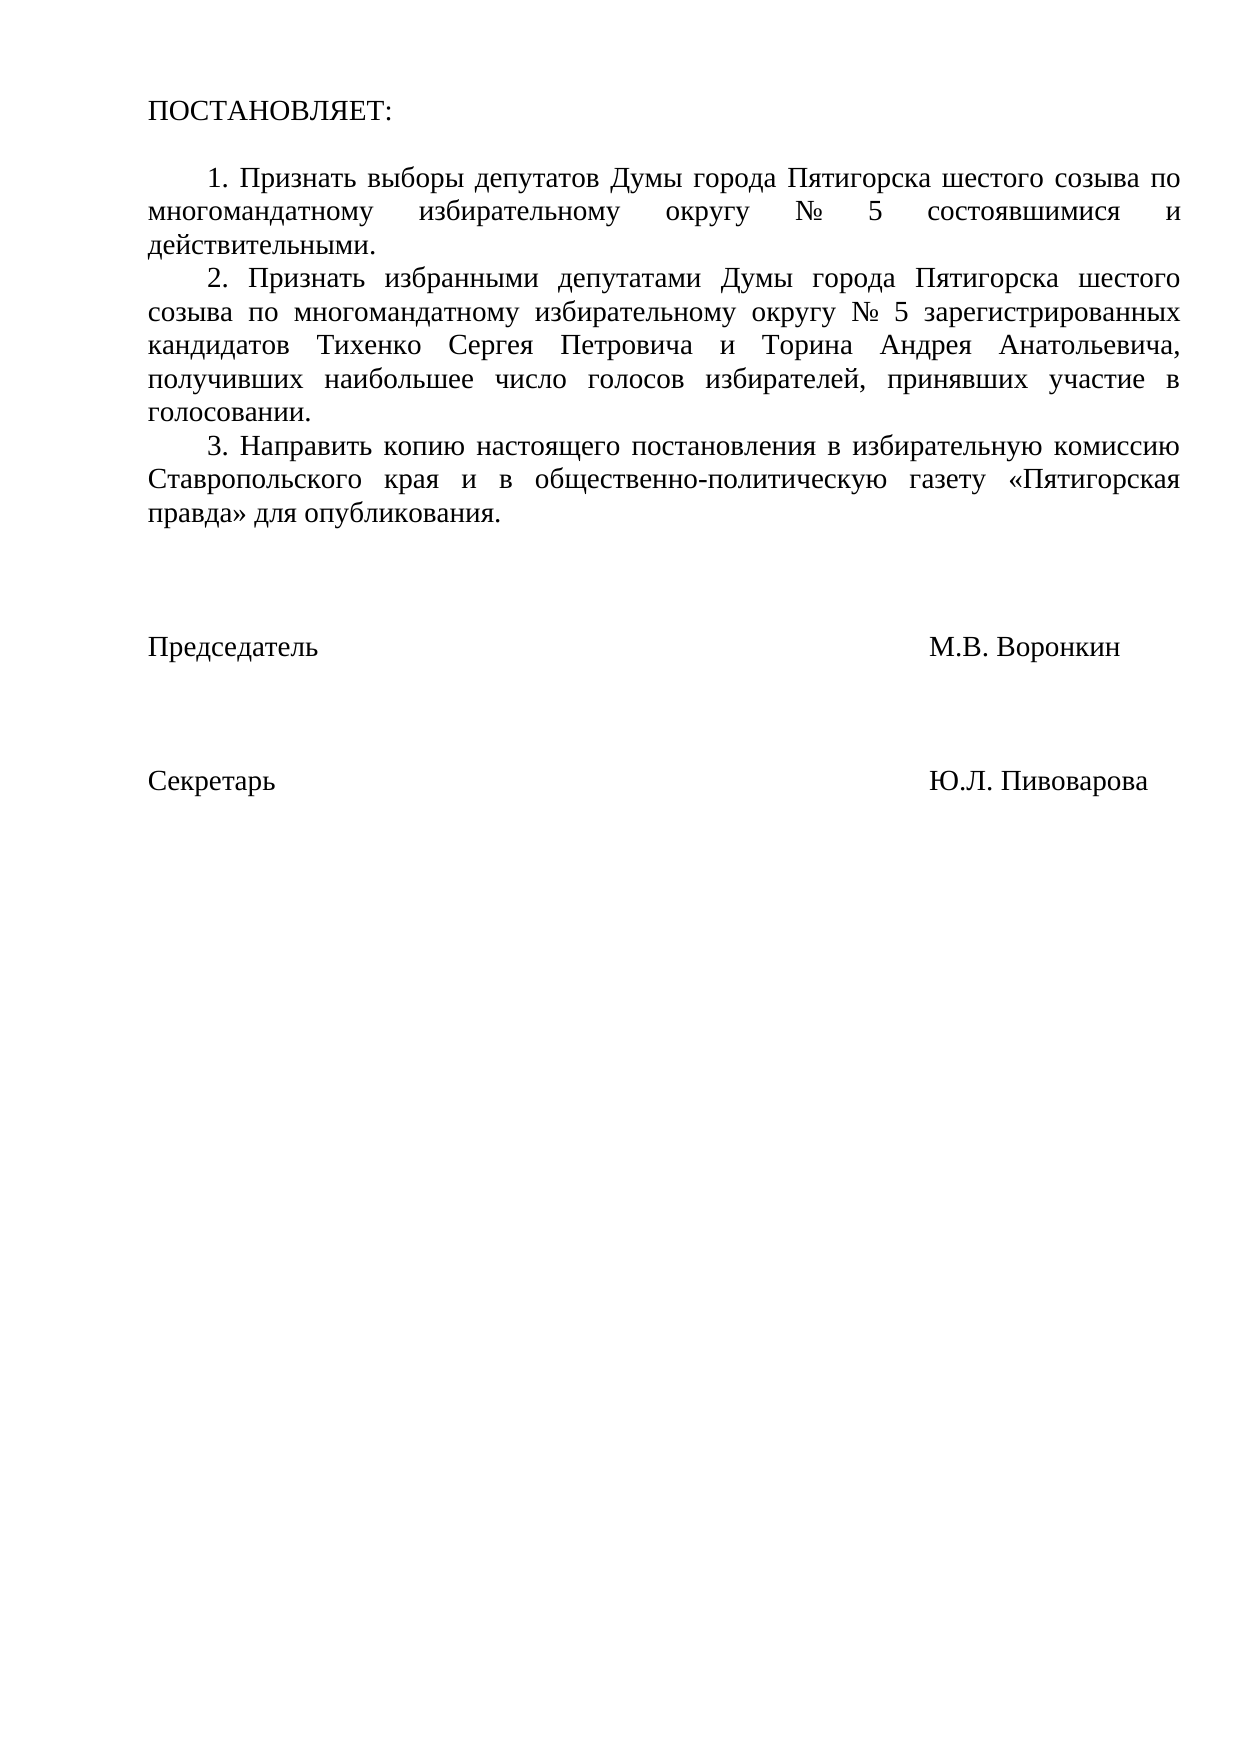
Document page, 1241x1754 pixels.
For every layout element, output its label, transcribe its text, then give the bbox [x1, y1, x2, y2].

text Председатель М.В. Воронкин [148, 629, 1181, 663]
text 2. Признать избранными депутатами Думы города Пятигорска шестого созыва по многомандатному избирательному округу № 5 зарегистрированных кандидатов Тихенко Сергея Петровича и Торина Андрея Анатольевича, получивших наибольшее число голосов избирателей, принявших участие в голосовании. [148, 260, 1181, 428]
text Секретарь Ю.Л. Пивоварова [148, 763, 1181, 797]
text 1. Признать выборы депутатов Думы города Пятигорска шестого созыва по многомандатному избирательному округу № 5 состоявшимися и действительными. [148, 160, 1181, 260]
text ПОСТАНОВЛЯЕТ: [148, 93, 1181, 126]
text 3. Направить копию настоящего постановления в избирательную комиссию Ставропольского края и в общественно-политическую газету «Пятигорская правда» для опубликования. [148, 428, 1181, 529]
